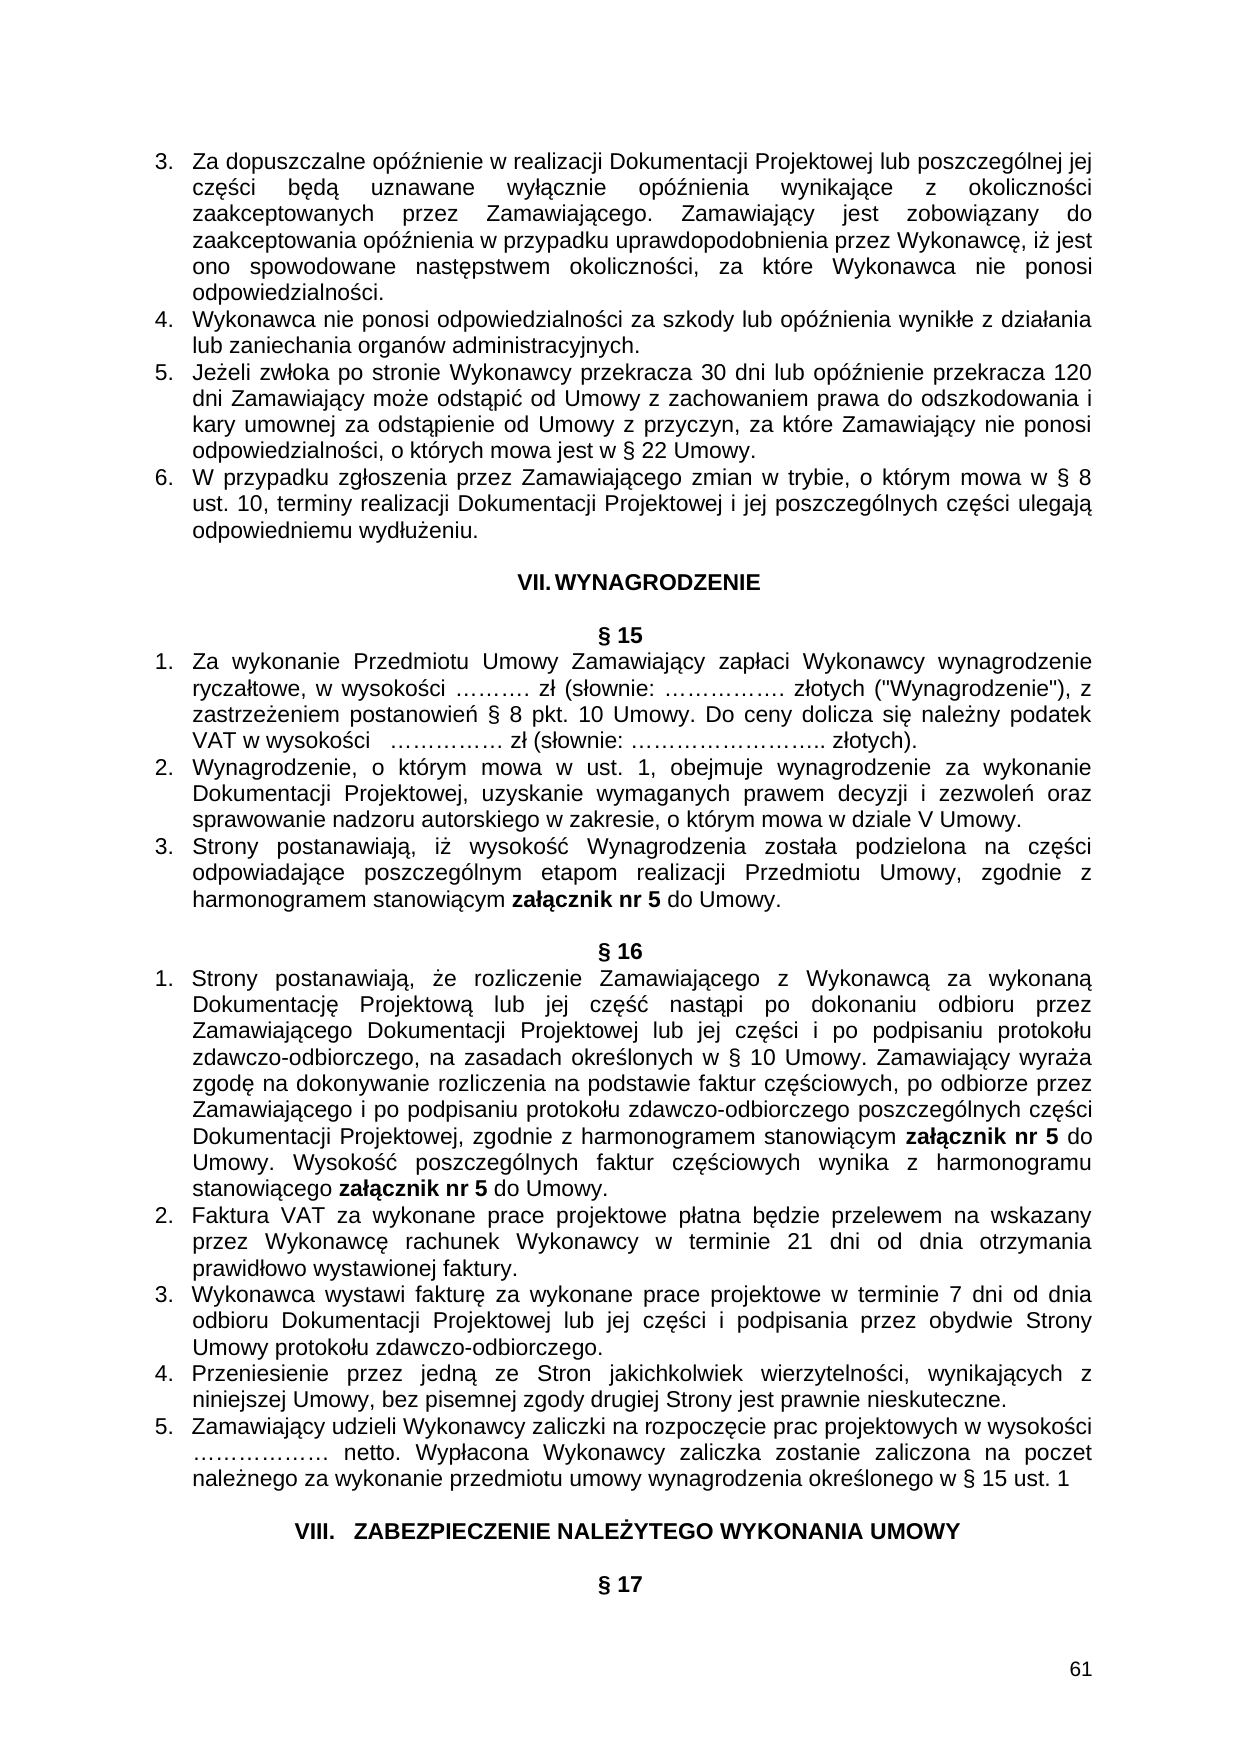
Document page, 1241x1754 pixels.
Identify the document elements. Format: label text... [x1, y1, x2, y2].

list Za wykonanie Przedmiotu Umowy Zamawiający zapłaci Wykonawcy wynagrodzenie ryczałtowe, w wysokości ………. zł (słownie: ……………. złotych ("Wynagrodzenie"), z zastrzeżeniem postanowień § 8 pkt. 10 Umowy. Do ceny dolicza się należny podatek VAT w wysokości …………… zł (słownie: …………………….. złotych). [154, 648, 1093, 754]
text § 16 [148, 938, 1093, 964]
list Faktura VAT za wykonane prace projektowe płatna będzie przelewem na wskazany przez Wykonawcę rachunek Wykonawcy w terminie 21 dni od dnia otrzymania prawidłowo wystawionej faktury. [154, 1202, 1093, 1281]
list WYNAGRODZENIE [185, 569, 1093, 596]
list Wynagrodzenie, o którym mowa w ust. 1, obejmuje wynagrodzenie za wykonanie Dokumentacji Projektowej, uzyskanie wymaganych prawem decyzji i zezwoleń oraz sprawowanie nadzoru autorskiego w zakresie, o którym mowa w dziale V Umowy. [154, 754, 1093, 833]
list Strony postanawiają, że rozliczenie Zamawiającego z Wykonawcą za wykonaną Dokumentację Projektową lub jej część nastąpi po dokonaniu odbioru przez Zamawiającego Dokumentacji Projektowej lub jej części i po podpisaniu protokołu zdawczo-odbiorczego, na zasadach określonych w § 10 Umowy. Zamawiający wyraża zgodę na dokonywanie rozliczenia na podstawie faktur częściowych, po odbiorze przez Zamawiającego i po podpisaniu protokołu zdawczo-odbiorczego poszczególnych części Dokumentacji Projektowej, zgodnie z harmonogramem stanowiącym załącznik nr 5 do Umowy. Wysokość poszczególnych faktur częściowych wynika z harmonogramu stanowiącego załącznik nr 5 do Umowy. [154, 964, 1093, 1202]
list Za dopuszczalne opóźnienie w realizacji Dokumentacji Projektowej lub poszczególnej jej części będą uznawane wyłącznie opóźnienia wynikające z okoliczności zaakceptowanych przez Zamawiającego. Zamawiający jest zobowiązany do zaakceptowania opóźnienia w przypadku uprawdopodobnienia przez Wykonawcę, iż jest ono spowodowane następstwem okoliczności, za które Wykonawca nie ponosi odpowiedzialności. [154, 148, 1093, 306]
list Przeniesienie przez jedną ze Stron jakichkolwiek wierzytelności, wynikających z niniejszej Umowy, bez pisemnej zgody drugiej Strony jest prawnie nieskuteczne. [154, 1360, 1093, 1413]
list Zamawiający udzieli Wykonawcy zaliczki na rozpoczęcie prac projektowych w wysokości ……………… netto. Wypłacona Wykonawcy zaliczka zostanie zaliczona na poczet należnego za wykonanie przedmiotu umowy wynagrodzenia określonego w § 15 ust. 1 [154, 1413, 1093, 1492]
list W przypadku zgłoszenia przez Zamawiającego zmian w trybie, o którym mowa w § 8 ust. 10, terminy realizacji Dokumentacji Projektowej i jej poszczególnych części ulegają odpowiedniemu wydłużeniu. [154, 464, 1093, 543]
list Wykonawca nie ponosi odpowiedzialności za szkody lub opóźnienia wynikłe z działania lub zaniechania organów administracyjnych. [154, 306, 1093, 358]
list Jeżeli zwłoka po stronie Wykonawcy przekracza 30 dni lub opóźnienie przekracza 120 dni Zamawiający może odstąpić od Umowy z zachowaniem prawa do odszkodowania i kary umownej za odstąpienie od Umowy z przyczyn, za które Zamawiający nie ponosi odpowiedzialności, o których mowa jest w § 22 Umowy. [154, 358, 1093, 464]
list Strony postanawiają, iż wysokość Wynagrodzenia została podzielona na części odpowiadające poszczególnym etapom realizacji Przedmiotu Umowy, zgodnie z harmonogramem stanowiącym załącznik nr 5 do Umowy. [154, 833, 1093, 912]
list ZABEZPIECZENIE NALEŻYTEGO WYKONANIA UMOWY [162, 1518, 1093, 1544]
text § 17 [148, 1571, 1093, 1597]
list Wykonawca wystawi fakturę za wykonane prace projektowe w terminie 7 dni od dnia odbioru Dokumentacji Projektowej lub jej części i podpisania przez obydwie Strony Umowy protokołu zdawczo-odbiorczego. [154, 1281, 1093, 1360]
text § 15 [148, 622, 1093, 648]
